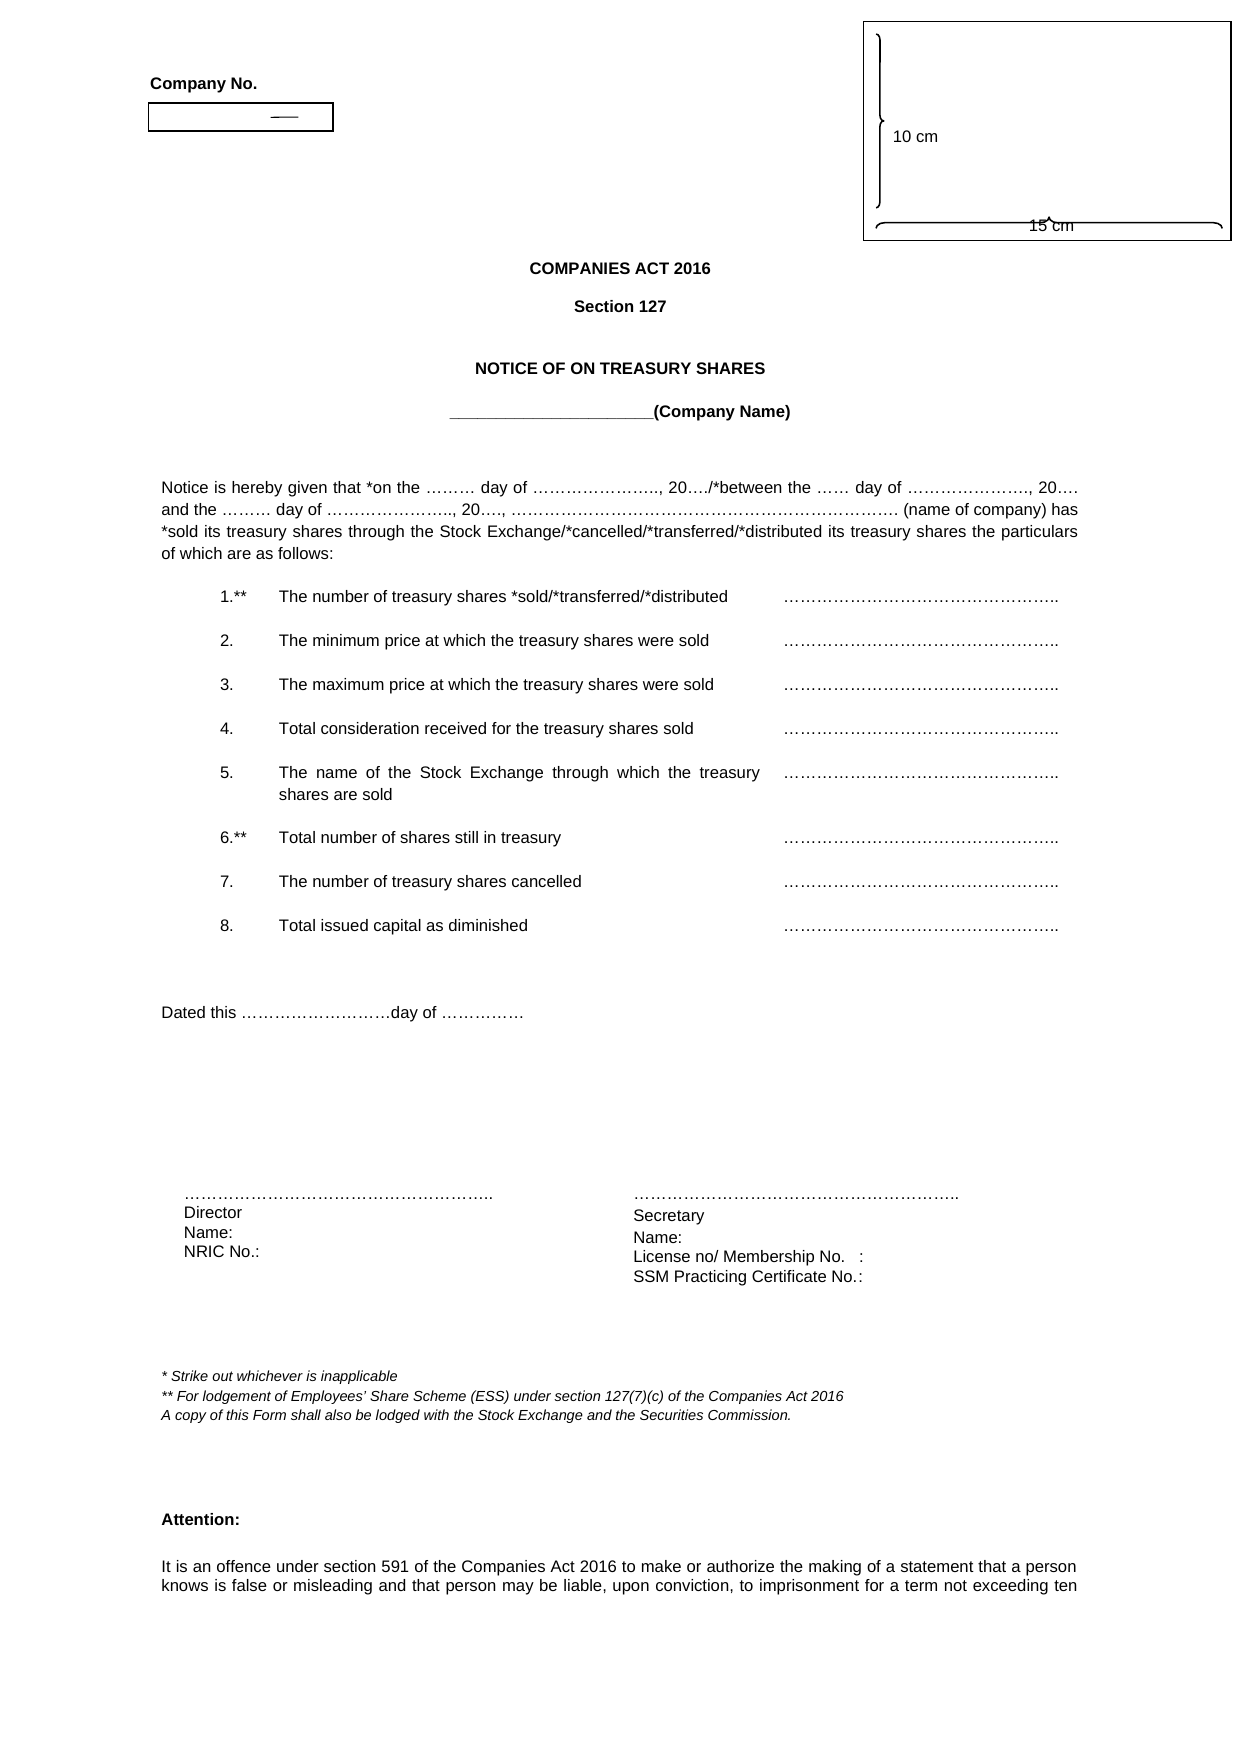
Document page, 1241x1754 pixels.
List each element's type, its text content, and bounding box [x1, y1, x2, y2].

table_header Notice is hereby given that *on the ……… day of ………………….., 20…./*between the …… day of …………………., 20…. and the ……… day of ………………….., 20…., ……………………………………………………………. (name of company) has *sold its treasury shares through the Stock Exchange/*cancelled/*transferred/*distributed its treasury shares the particulars of which are as follows: Dated this ………………………day of …………… * Strike out whichever is inapplicable ** For lodgement of Employees’ Share Scheme (ESS) under section 127(7)(c) of the Companies Act 2016 A copy of this Form shall also be lodged with the Stock Exchange and the Securities Commission. [150, 478, 1090, 1509]
text Section 127 [150, 297, 1090, 316]
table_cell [150, 1510, 1090, 1595]
text COMPANIES ACT 2016 [150, 258, 1090, 278]
text ______________________(Company Name) [150, 402, 1090, 421]
text NOTICE OF ON TREASURY SHARES [150, 359, 1090, 378]
